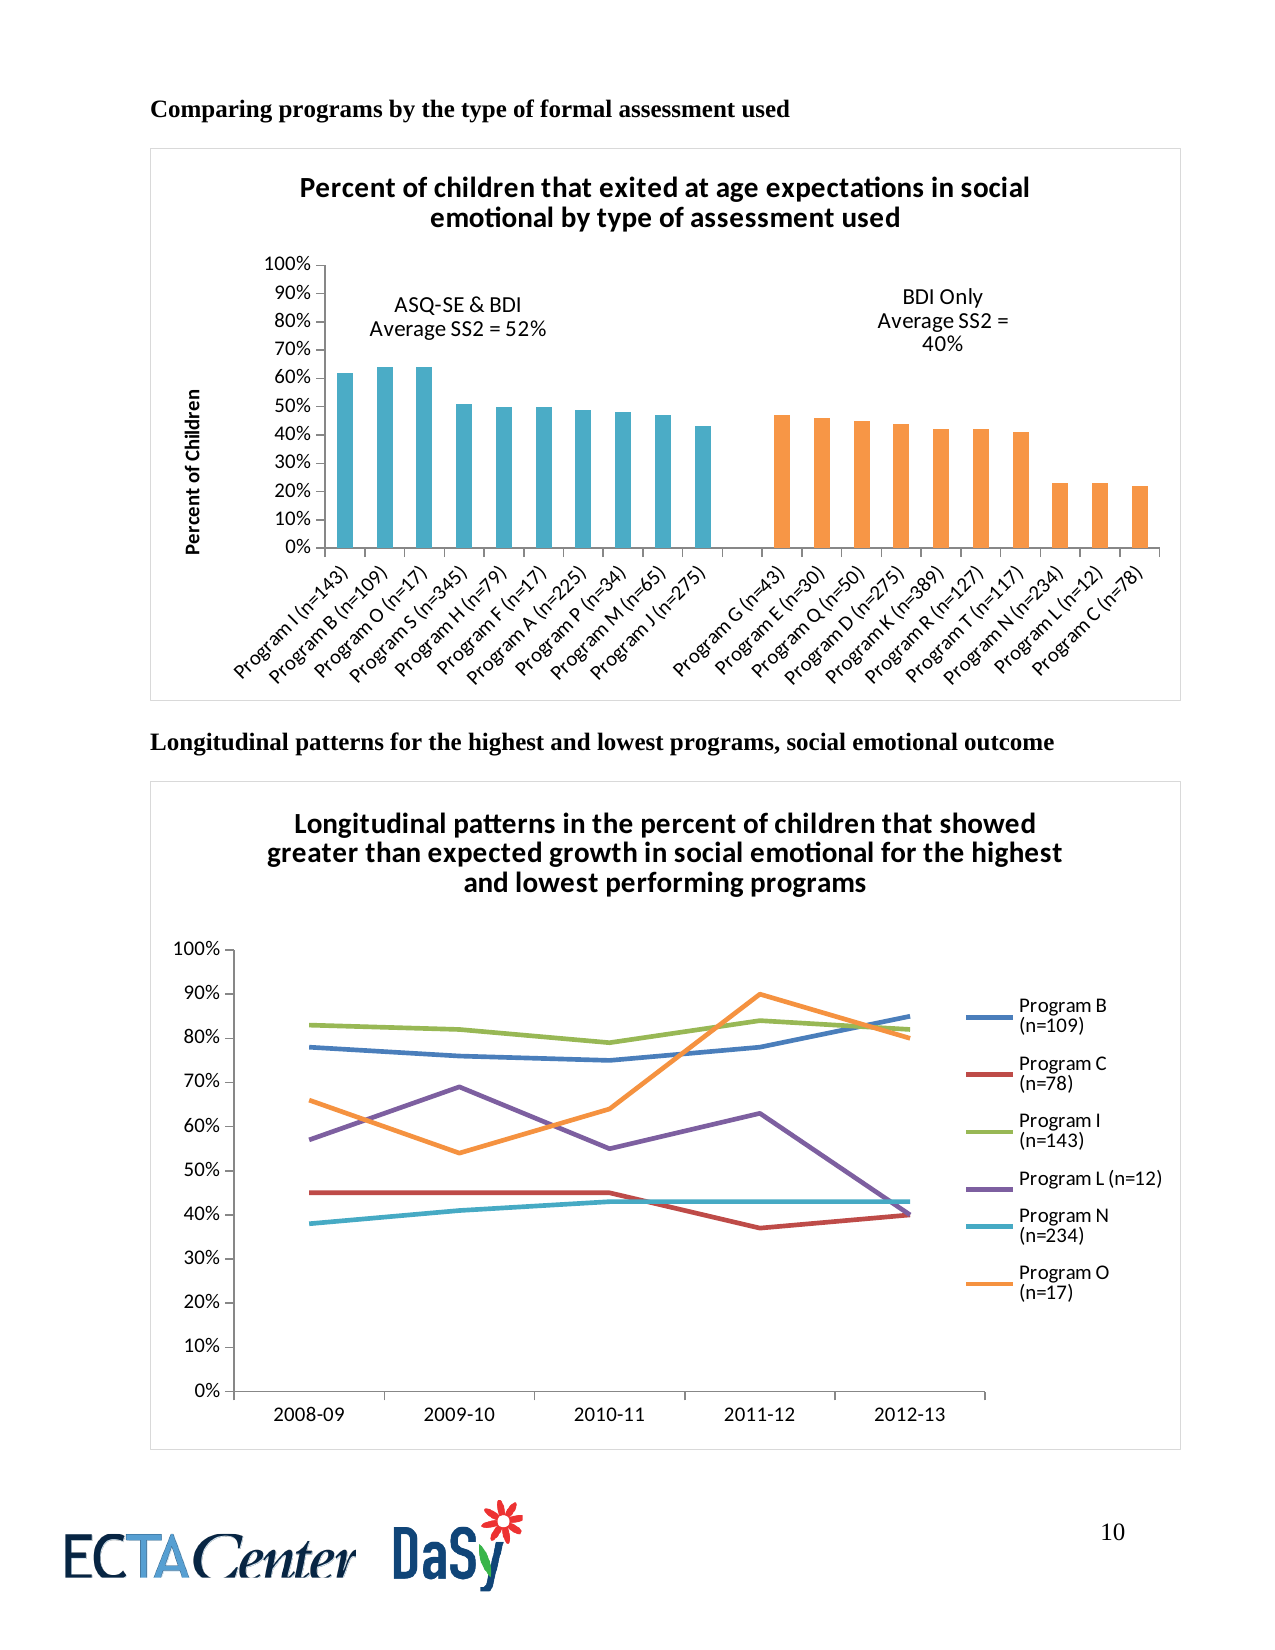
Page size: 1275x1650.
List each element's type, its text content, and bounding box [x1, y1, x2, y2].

picture [393, 1500, 523, 1592]
text Longitudinal patterns for the highest and lowest programs, social emotional outcome [150, 727, 1125, 756]
picture [65, 1533, 356, 1578]
text Comparing programs by the type of formal assessment used [150, 94, 1125, 122]
